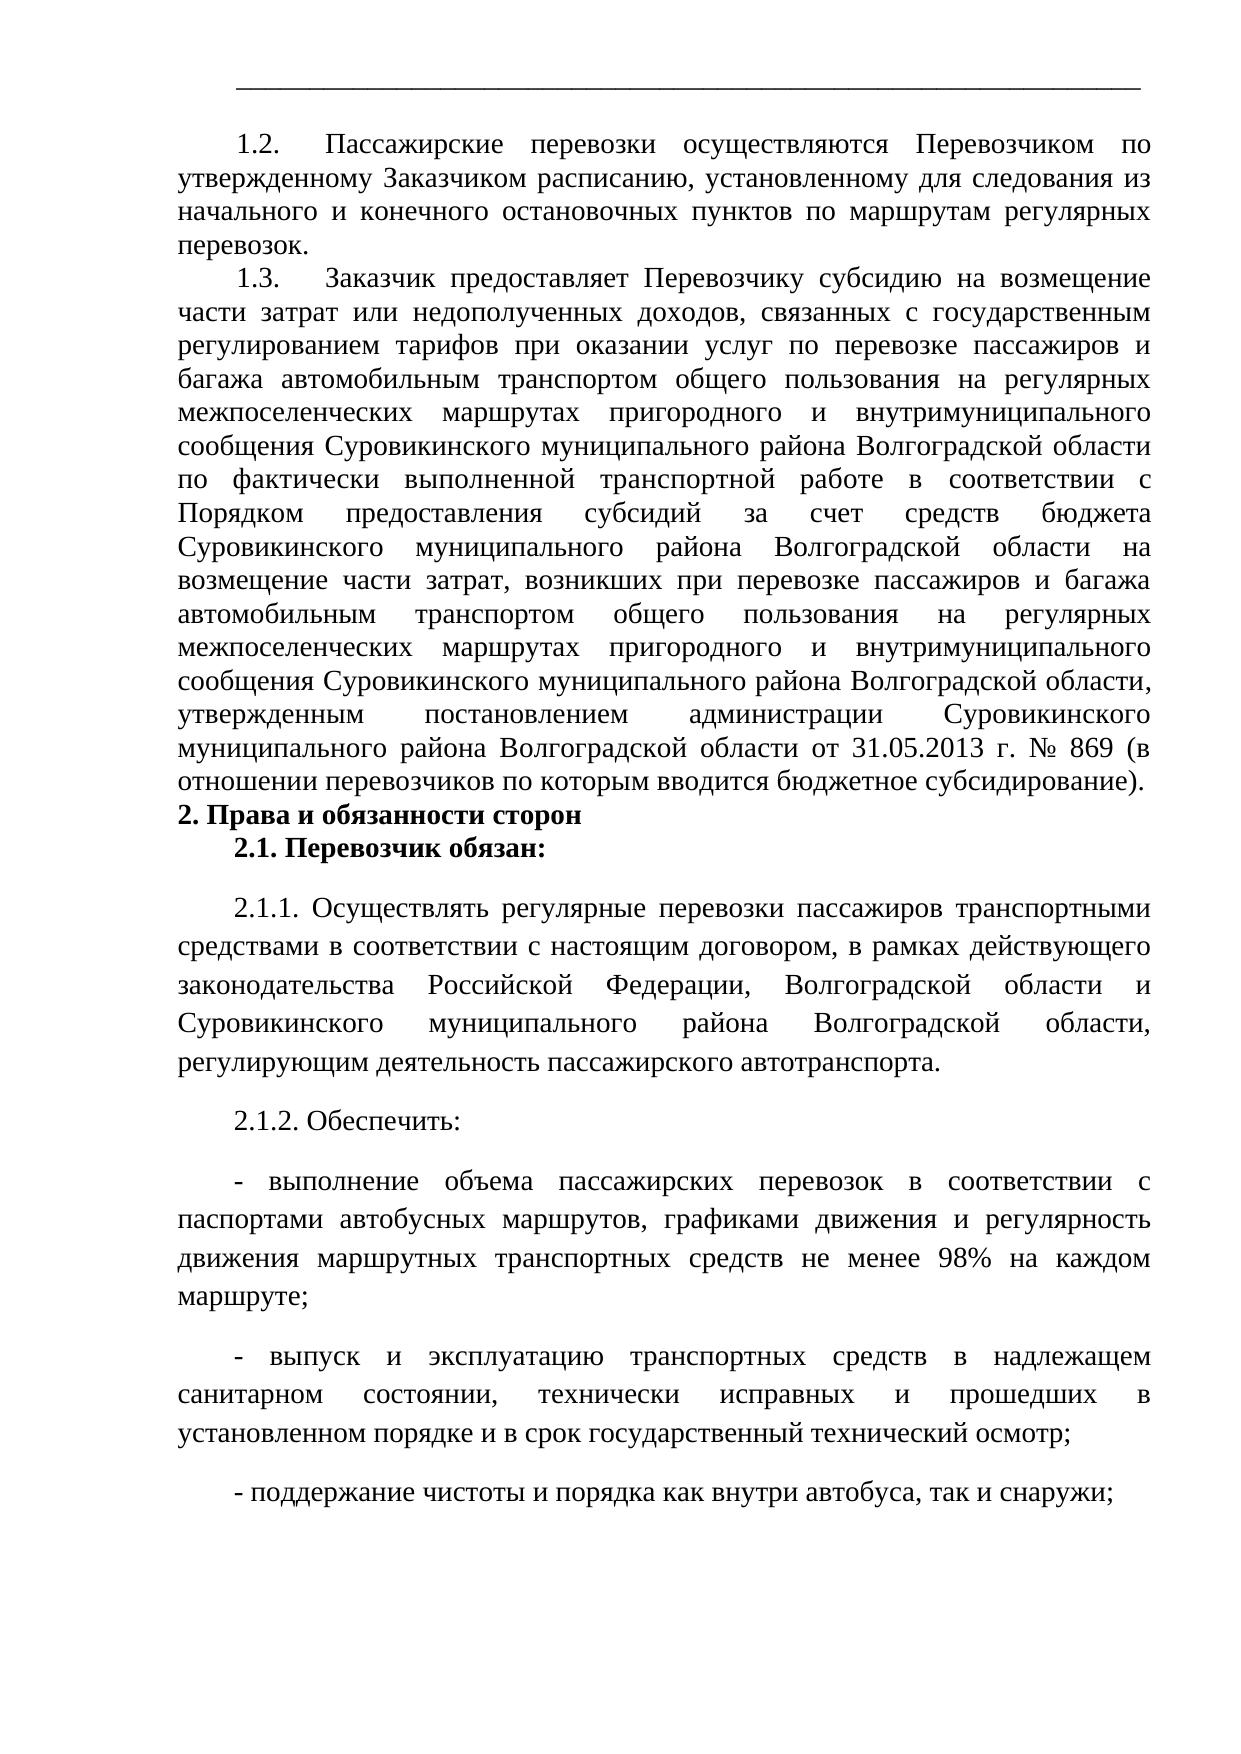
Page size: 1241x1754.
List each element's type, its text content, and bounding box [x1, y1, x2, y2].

text - поддержание чистоты и порядка как внутри автобуса, так и снаружи; [177, 1474, 1152, 1508]
text - выполнение объема пассажирских перевозок в соответствии с паспортами автобусных маршрутов, графиками движения и регулярность движения маршрутных транспортных средств не менее 98% на каждом маршруте; [177, 1163, 1152, 1312]
text 2.1.1. Осуществлять регулярные перевозки пассажиров транспортными средствами в соответствии с настоящим договором, в рамках действующего законодательства Российской Федерации, Волгоградской области и Суровикинского муниципального района Волгоградской области, регулирующим деятельность пассажирского автотранспорта. [177, 890, 1152, 1078]
list Заказчик предоставляет Перевозчику субсидию на возмещение части затрат или недополученных доходов, связанных с государственным регулированием тарифов при оказании услуг по перевозке пассажиров и багажа автомобильным транспортом общего пользования на регулярных межпоселенческих маршрутах пригородного и внутримуниципального сообщения Суровикинского муниципального района Волгоградской области по фактически выполненной транспортной работе в соответствии с Порядком предоставления субсидий за счет средств бюджета Суровикинского муниципального района Волгоградской области на возмещение части затрат, возникших при перевозке пассажиров и багажа автомобильным транспортом общего пользования на регулярных межпоселенческих маршрутах пригородного и внутримуниципального сообщения Суровикинского муниципального района Волгоградской области, утвержденным постановлением администрации Суровикинского муниципального района Волгоградской области от 31.05.2013 г. № 869 (в отношении перевозчиков по которым вводится бюджетное субсидирование). [177, 260, 1152, 797]
text - выпуск и эксплуатацию транспортных средств в надлежащем санитарном состоянии, технически исправных и прошедших в установленном порядке и в срок государственный технический осмотр; [177, 1338, 1152, 1448]
text 2.1.2. Обеспечить: [177, 1103, 1152, 1137]
list Пассажирские перевозки осуществляются Перевозчиком по утвержденному Заказчиком расписанию, установленному для следования из начального и конечного остановочных пунктов по маршрутам регулярных перевозок. [177, 126, 1152, 260]
text 2. Права и обязанности сторон [177, 797, 1152, 831]
text 2.1. Перевозчик обязан: [177, 831, 1152, 864]
text ______________________________________________________________ [236, 59, 1152, 93]
